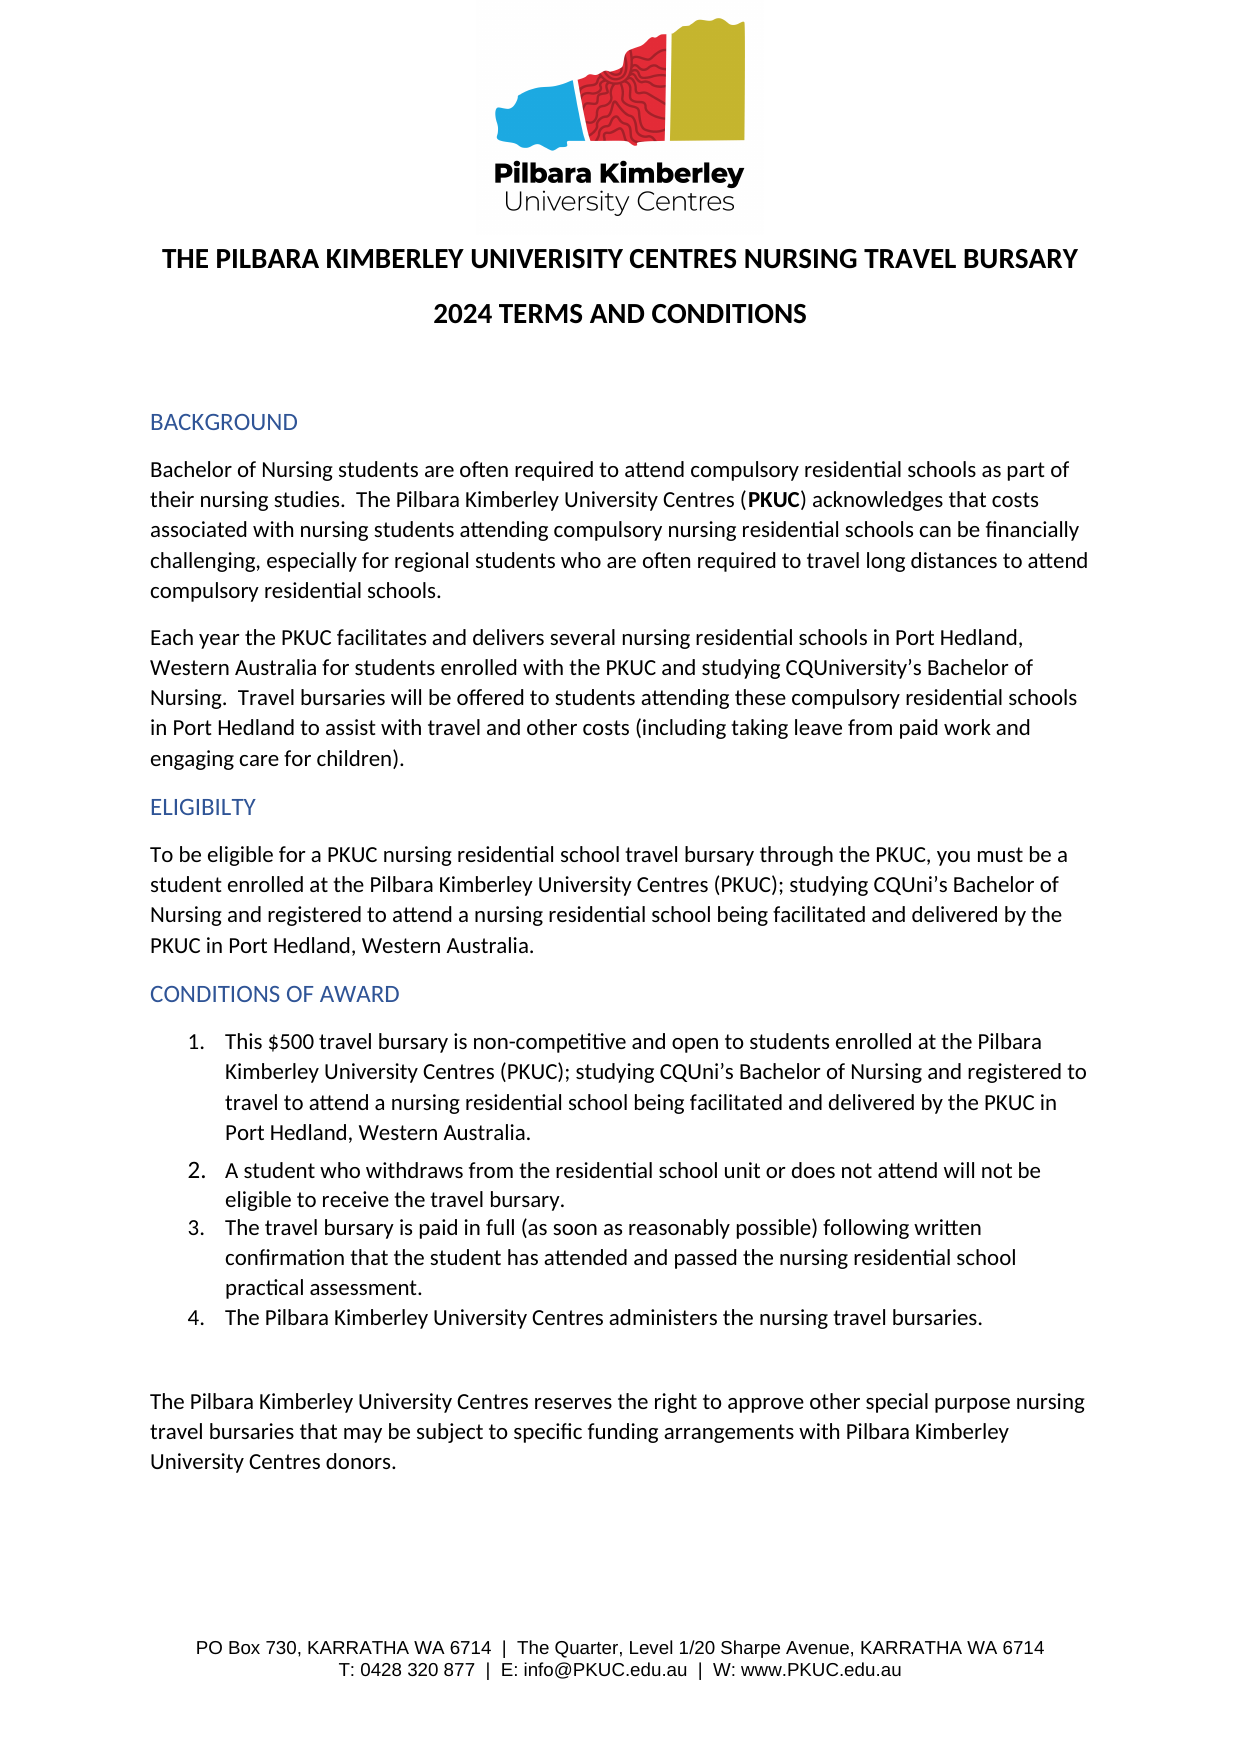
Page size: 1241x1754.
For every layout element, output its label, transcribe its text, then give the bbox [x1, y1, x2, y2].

list The Pilbara Kimberley University Centres reserves the right to approve other special purpose nursing travel bursaries that may be subject to specific funding arrangements with Pilbara Kimberley University Centres donors. [150, 1387, 1090, 1475]
picture [476, 0, 764, 235]
text 2024 TERMS AND CONDITIONS [150, 295, 1090, 331]
list A student who withdraws from the residential school unit or does not attend will not be eligible to receive the travel bursary. [187, 1154, 1090, 1213]
text Each year the PKUC facilitates and delivers several nursing residential schools in Port Hedland, Western Australia for students enrolled with the PKUC and studying CQUniversity’s Bachelor of Nursing. Travel bursaries will be offered to students attending these compulsory residential schools in Port Hedland to assist with travel and other costs (including taking leave from paid work and engaging care for children). [150, 623, 1090, 772]
list This $500 travel bursary is non-competitive and open to students enrolled at the Pilbara Kimberley University Centres (PKUC); studying CQUni’s Bachelor of Nursing and registered to travel to attend a nursing residential school being facilitated and delivered by the PKUC in Port Hedland, Western Australia. [187, 1027, 1090, 1146]
text ELIGIBILTY [150, 791, 1090, 821]
text Bachelor of Nursing students are often required to attend compulsory residential schools as part of their nursing studies. The Pilbara Kimberley University Centres (PKUC) acknowledges that costs associated with nursing students attending compulsory nursing residential schools can be financially challenging, especially for regional students who are often required to travel long distances to attend compulsory residential schools. [150, 455, 1090, 604]
text CONDITIONS OF AWARD [150, 978, 1090, 1008]
text BACKGROUND [150, 406, 1090, 436]
text To be eligible for a PKUC nursing residential school travel bursary through the PKUC, you must be a student enrolled at the Pilbara Kimberley University Centres (PKUC); studying CQUni’s Bachelor of Nursing and registered to attend a nursing residential school being facilitated and delivered by the PKUC in Port Hedland, Western Australia. [150, 840, 1090, 959]
list The Pilbara Kimberley University Centres administers the nursing travel bursaries. [187, 1303, 1090, 1332]
text THE PILBARA KIMBERLEY UNIVERISITY CENTRES NURSING TRAVEL BURSARY [150, 240, 1090, 276]
list The travel bursary is paid in full (as soon as reasonably possible) following written confirmation that the student has attended and passed the nursing residential school practical assessment. [187, 1213, 1090, 1301]
